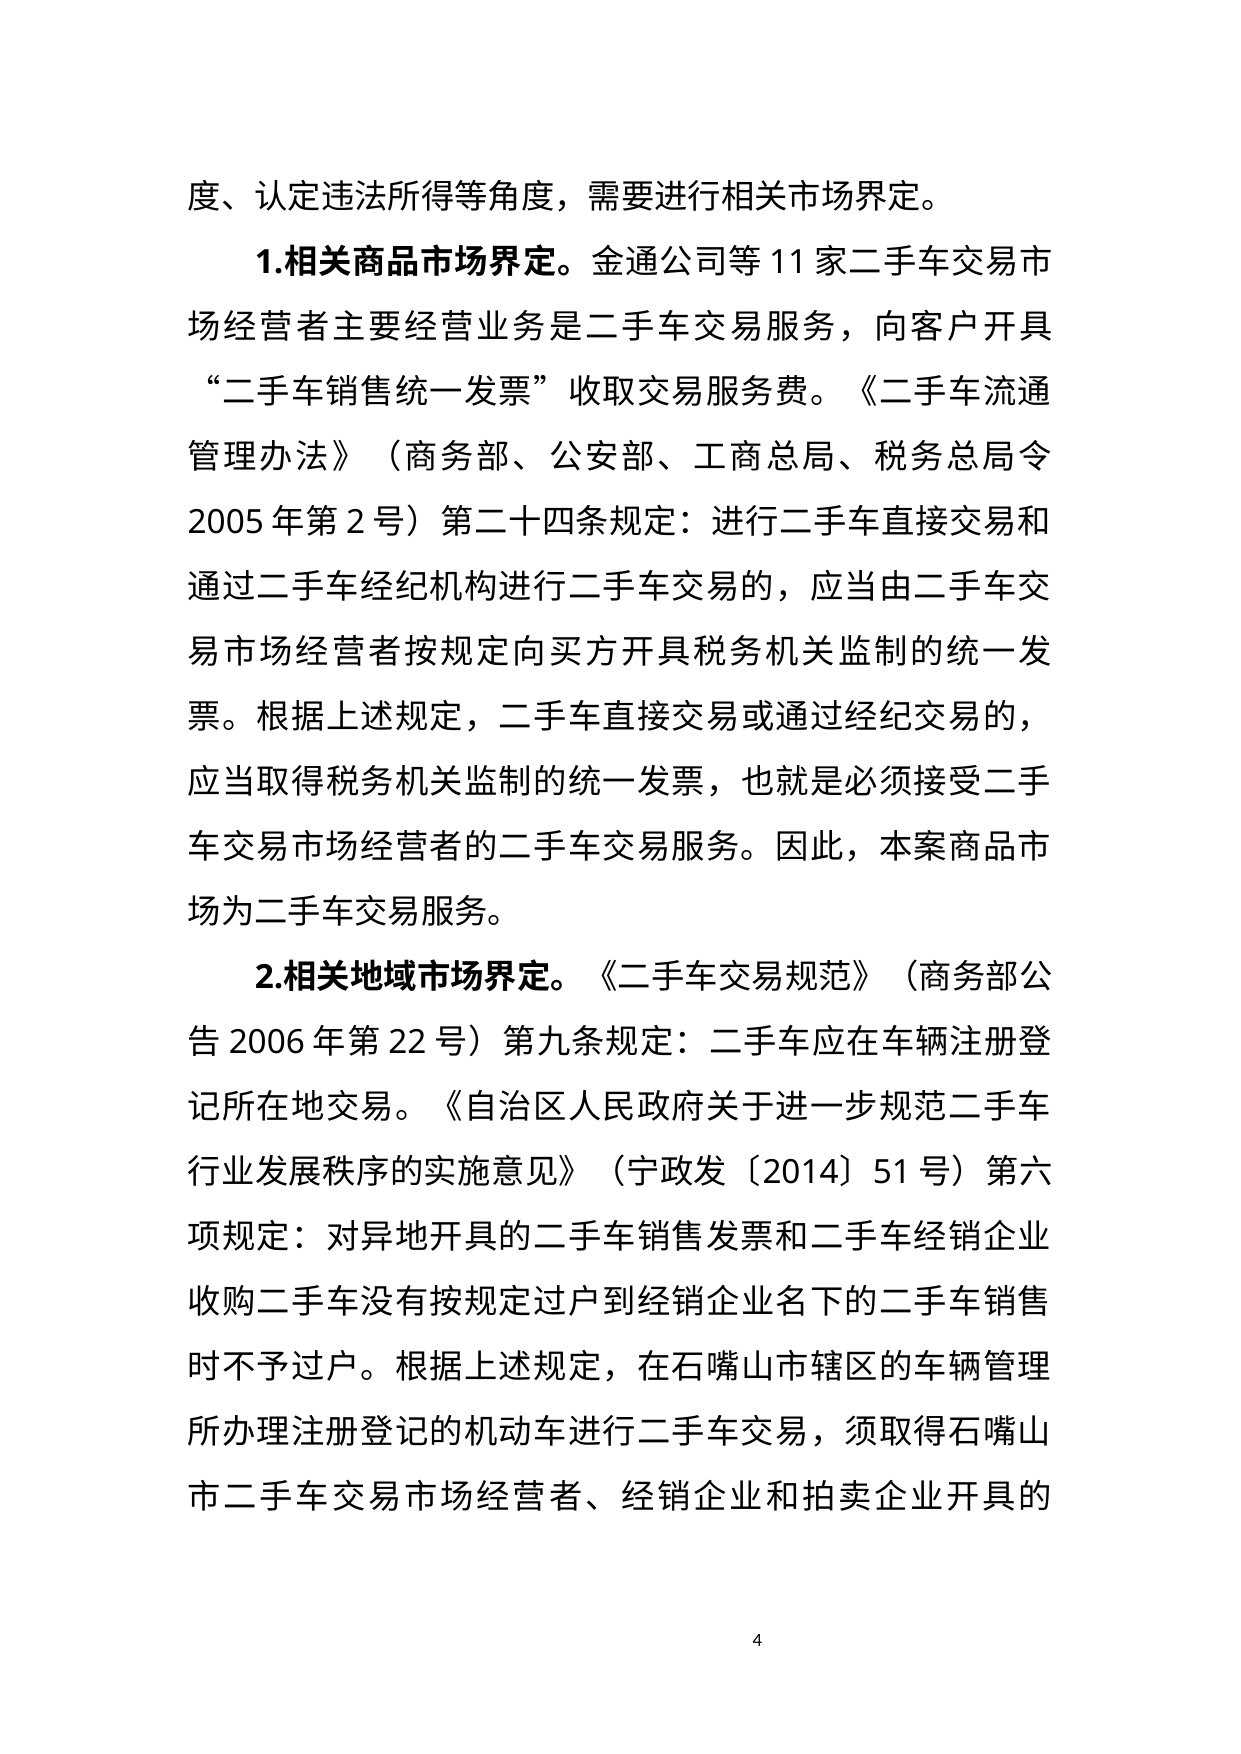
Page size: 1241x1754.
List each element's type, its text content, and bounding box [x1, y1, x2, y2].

list 1.相关商品市场界定。金通公司等11家二手车交易市场经营者主要经营业务是二手车交易服务，向客户开具“二手车销售统一发票”收取交易服务费。《二手车流通管理办法》（商务部、公安部、工商总局、税务总局令2005年第2号）第二十四条规定：进行二手车直接交易和通过二手车经纪机构进行二手车交易的，应当由二手车交易市场经营者按规定向买方开具税务机关监制的统一发票。根据上述规定，二手车直接交易或通过经纪交易的，应当取得税务机关监制的统一发票，也就是必须接受二手车交易市场经营者的二手车交易服务。因此，本案商品市场为二手车交易服务。 [187, 227, 1053, 942]
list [187, 942, 1053, 1527]
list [187, 162, 1053, 227]
